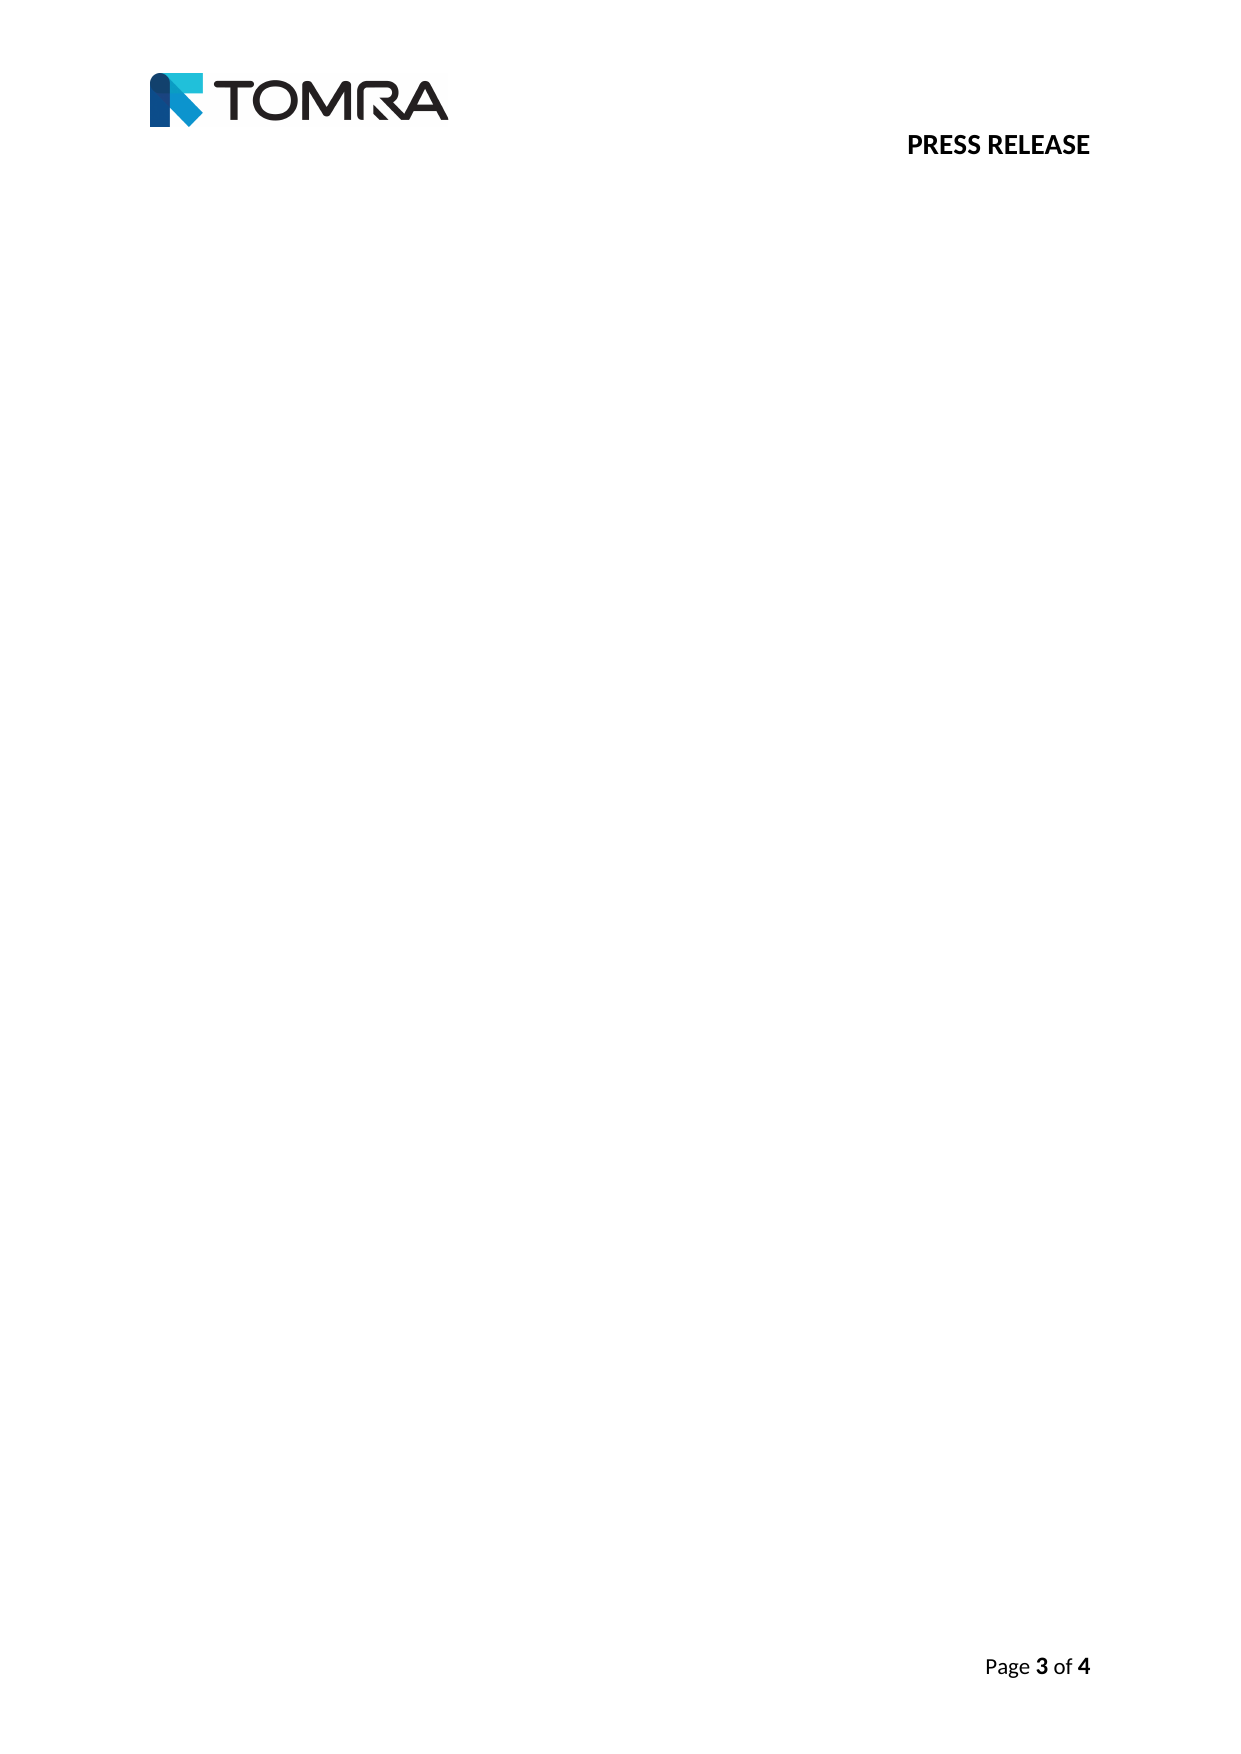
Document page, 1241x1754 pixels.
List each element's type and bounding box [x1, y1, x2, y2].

picture [150, 73, 449, 127]
